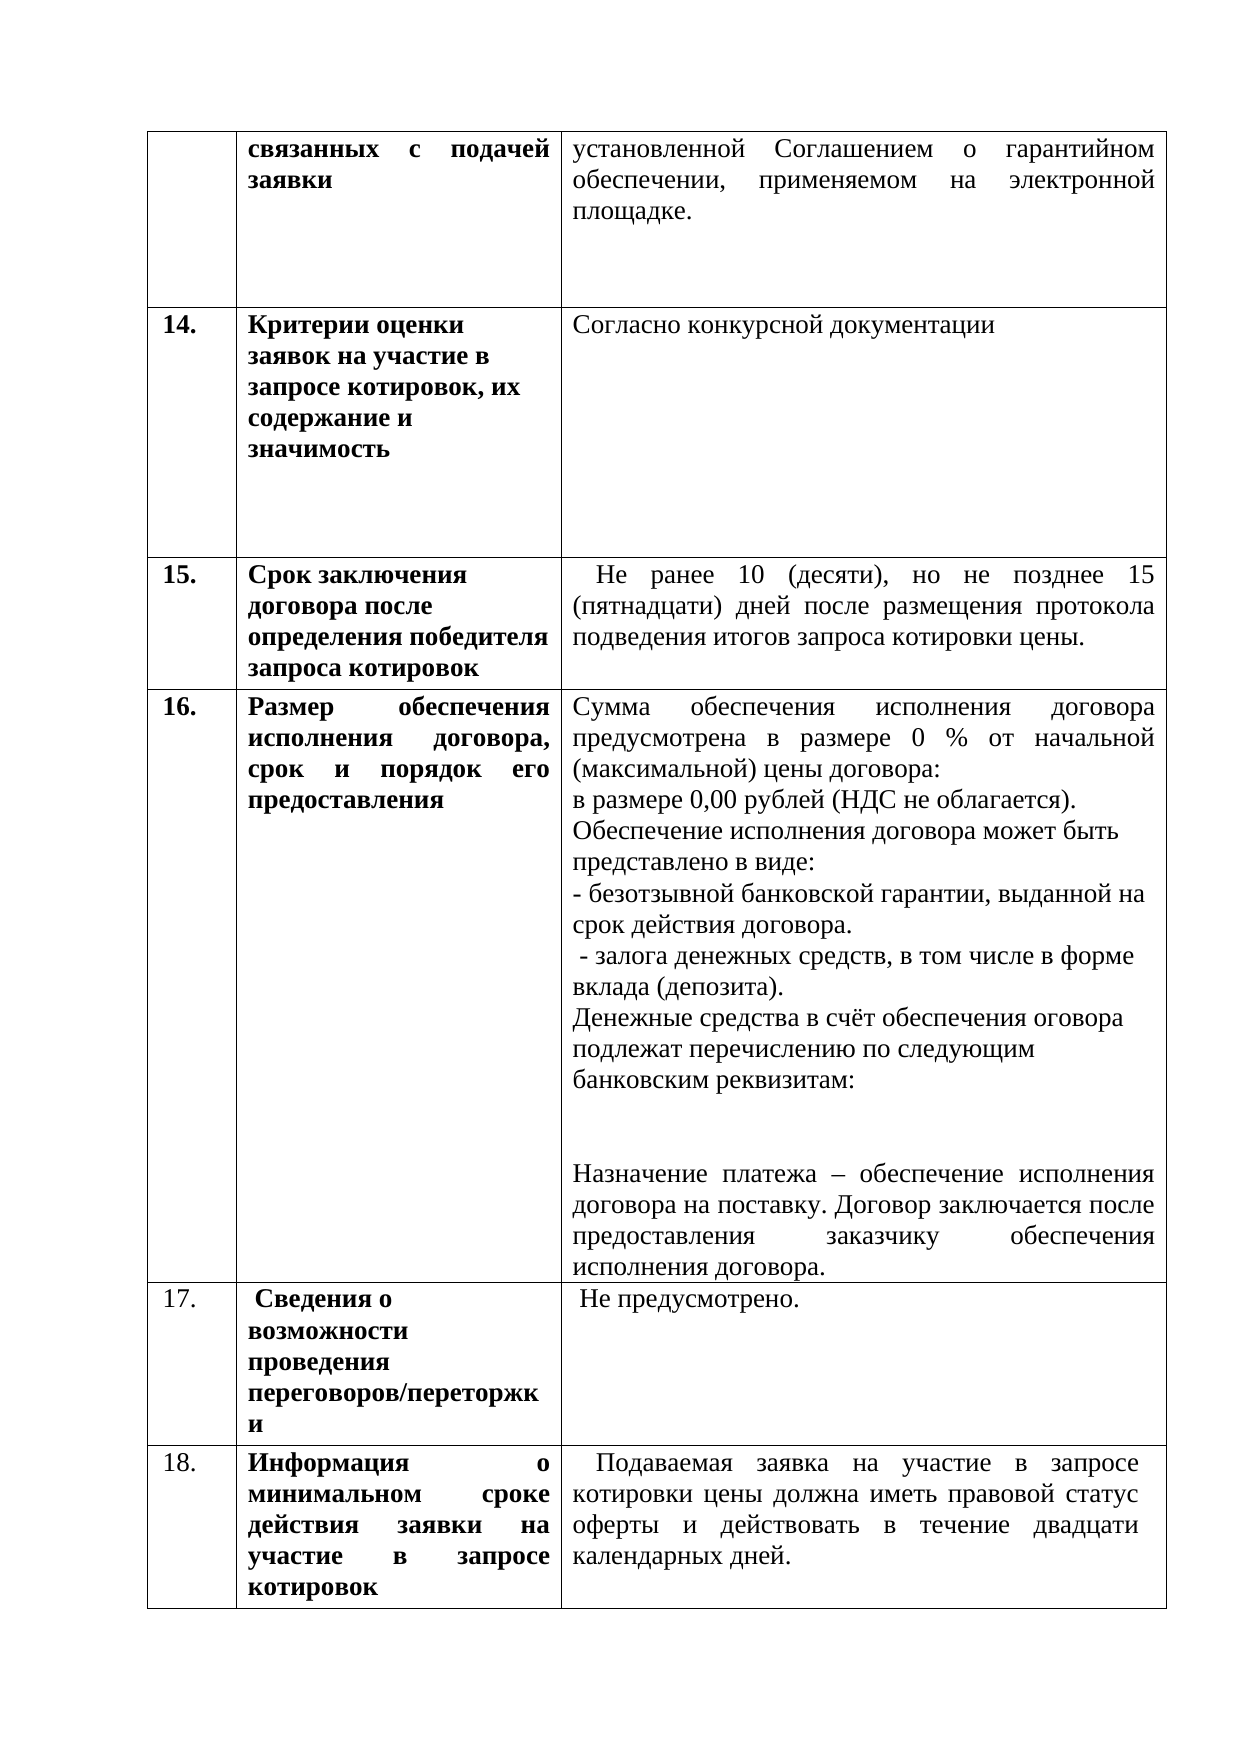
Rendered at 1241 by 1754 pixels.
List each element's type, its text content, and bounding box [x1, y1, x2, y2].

table_cell Согласно конкурсной документации [562, 308, 1166, 557]
table_cell [148, 558, 236, 689]
table_cell [148, 1283, 236, 1444]
table_cell Срок заключения договора после определения победителя запроса котировок [237, 558, 561, 689]
table_cell Размер обеспечения исполнения договора, срок и порядок его предоставления [237, 690, 561, 1282]
table_cell Не предусмотрено. [562, 1283, 1166, 1444]
table_cell [148, 690, 236, 1282]
table_cell Не ранее 10 (десяти), но не позднее 15 (пятнадцати) дней после размещения протокола подведения итогов запроса котировки цены. [562, 558, 1166, 689]
table_cell Сумма обеспечения исполнения договора предусмотрена в размере 0 % от начальной (максимальной) цены договора: в размере 0,00 рублей (НДС не облагается). Обеспечение исполнения договора может быть представлено в виде: - безотзывной банковской гарантии, выданной на срок действия договора. - залога денежных средств, в том числе в форме вклада (депозита). Денежные средства в счёт обеспечения оговора подлежат перечислению по следующим банковским реквизитам: Назначение платежа – обеспечение исполнения договора на поставку. Договор заключается после предоставления заказчику обеспечения исполнения договора. [562, 690, 1166, 1282]
table_cell Подаваемая заявка на участие в запросе котировки цены должна иметь правовой статус оферты и действовать в течение двадцати календарных дней. [562, 1446, 1166, 1608]
table_cell [148, 132, 236, 307]
table_cell Критерии оценки заявок на участие в запросе котировок, их содержание и значимость [237, 308, 561, 557]
table_cell Информация о минимальном сроке действия заявки на участие в запросе котировок [237, 1446, 561, 1608]
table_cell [237, 132, 561, 307]
table_cell Сведения о возможности проведения переговоров/переторжки [237, 1283, 561, 1444]
table_cell [148, 1446, 236, 1608]
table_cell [562, 132, 1166, 307]
table_cell [148, 308, 236, 557]
